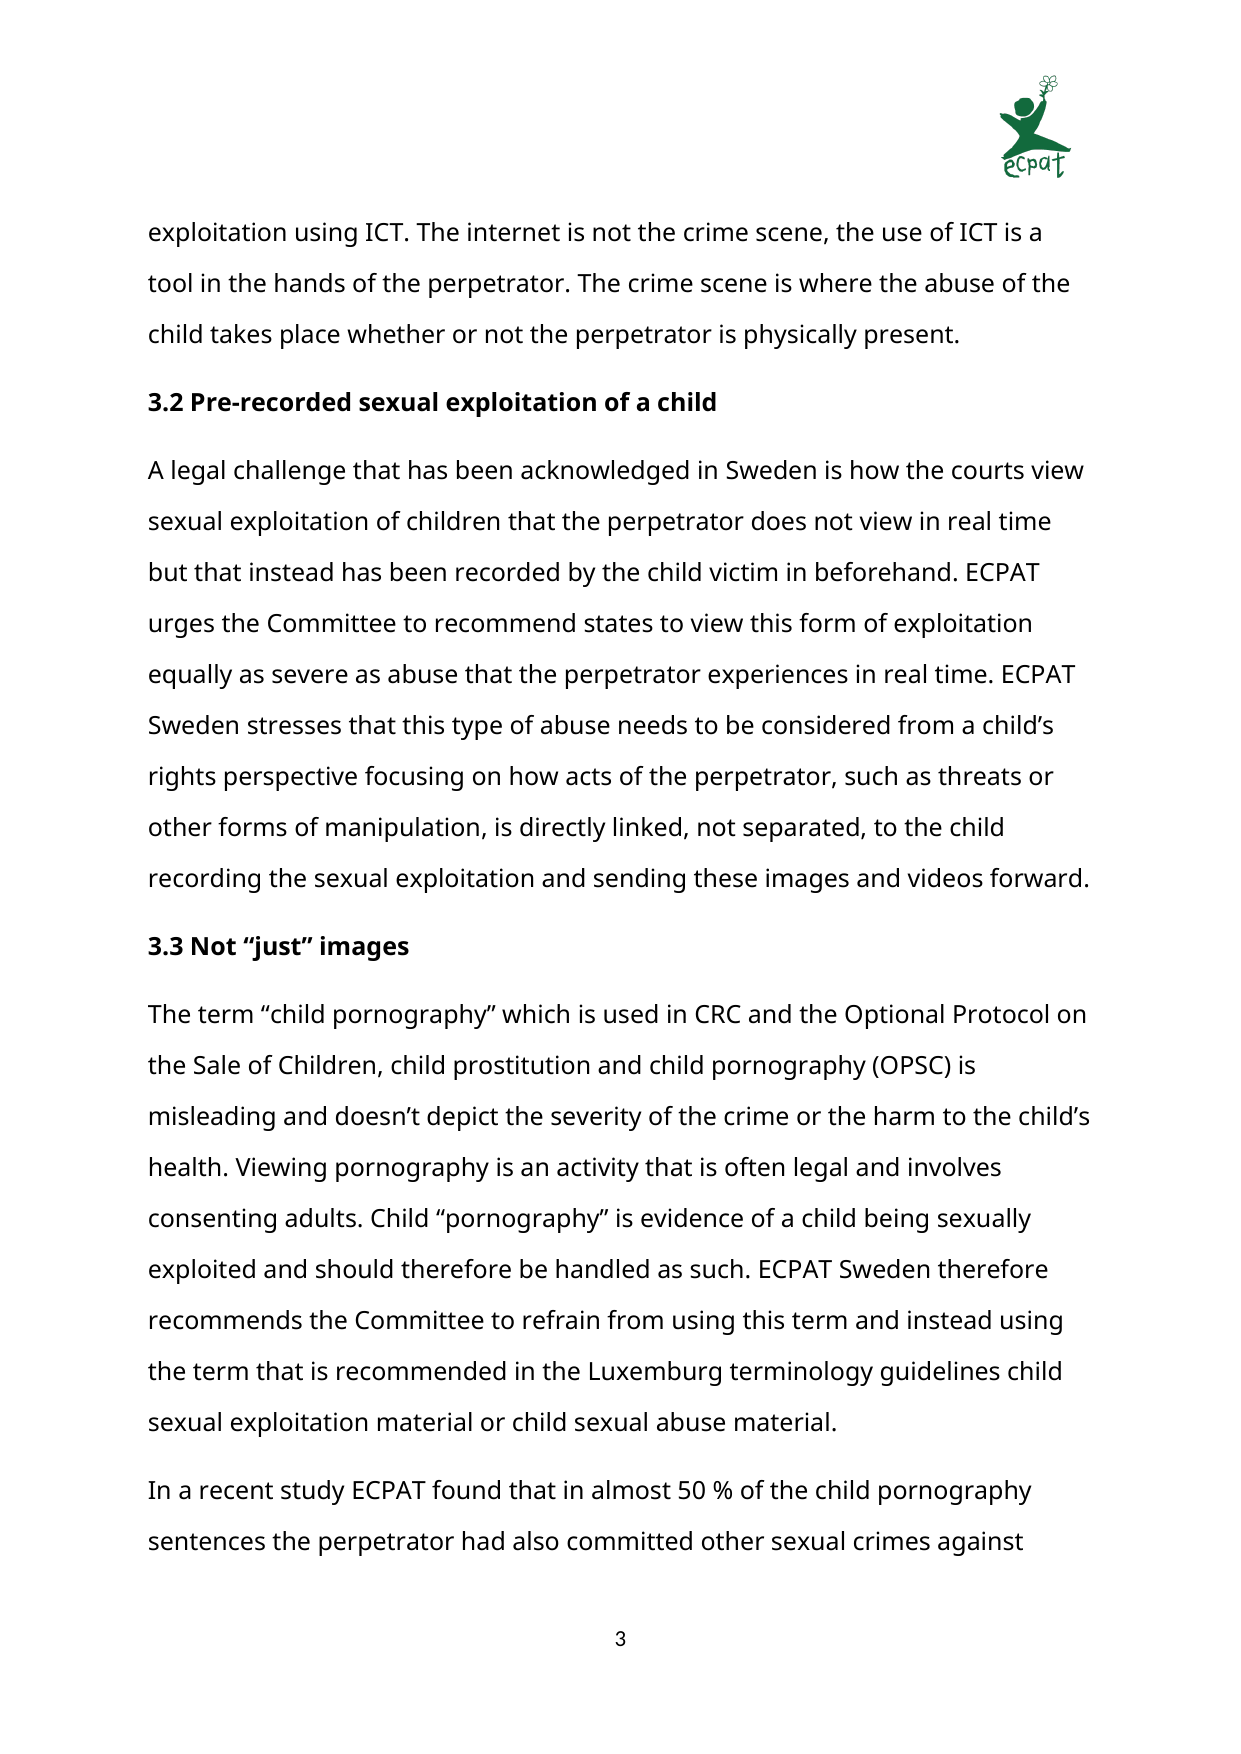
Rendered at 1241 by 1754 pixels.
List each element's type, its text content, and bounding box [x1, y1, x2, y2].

text A legal challenge that has been acknowledged in Sweden is how the courts view sexual exploitation of children that the perpetrator does not view in real time but that instead has been recorded by the child victim in beforehand. ECPAT urges the Committee to recommend states to view this form of exploitation equally as severe as abuse that the perpetrator experiences in real time. ECPAT Sweden stresses that this type of abuse needs to be considered from a child’s rights perspective focusing on how acts of the perpetrator, such as threats or other forms of manipulation, is directly linked, not separated, to the child recording the sexual exploitation and sending these images and videos forward. [148, 452, 1093, 895]
text 3.3 Not “just” images [148, 928, 1093, 963]
text 3.2 Pre-recorded sexual exploitation of a child [148, 385, 1093, 419]
text The term “child pornography” which is used in CRC and the Optional Protocol on the Sale of Children, child prostitution and child pornography (OPSC) is misleading and doesn’t depict the severity of the crime or the harm to the child’s health. Viewing pornography is an activity that is often legal and involves consenting adults. Child “pornography” is evidence of a child being sexually exploited and should therefore be handled as such. ECPAT Sweden therefore recommends the Committee to refrain from using this term and instead using the term that is recommended in the Luxemburg terminology guidelines child sexual exploitation material or child sexual abuse material. [148, 996, 1093, 1439]
picture [977, 73, 1093, 187]
